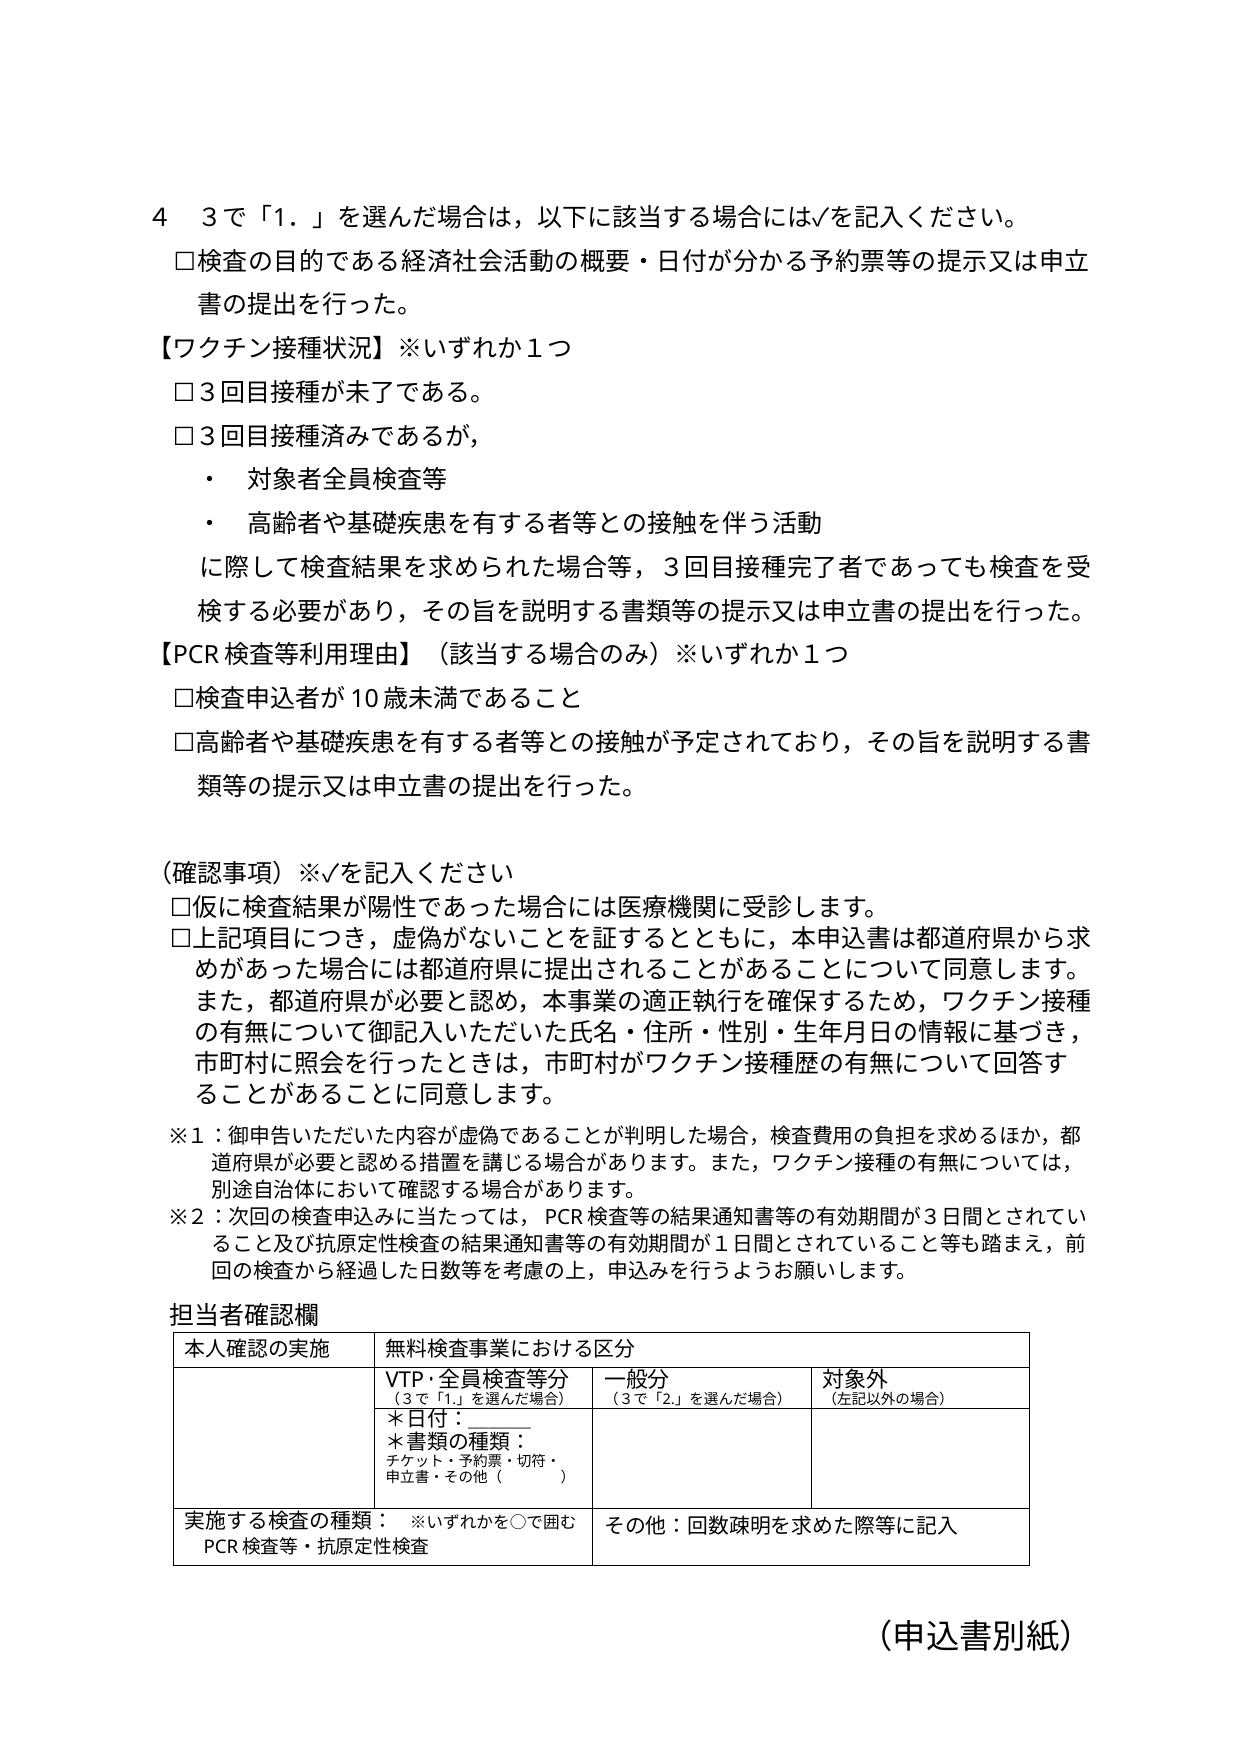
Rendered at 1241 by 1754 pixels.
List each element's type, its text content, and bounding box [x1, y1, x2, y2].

text ※２：次回の検査申込みに当たっては， PCR検査等の結果通知書等の有効期間が３日間とされていること及び抗原定性検査の結果通知書等の有効期間が１日間とされていること等も踏まえ，前回の検査から経過した日数等を考慮の上，申込みを行うようお願いします。 [169, 1203, 1092, 1284]
text に際して検査結果を求められた場合等，３回目接種完了者であっても検査を受検する必要があり，その旨を説明する書類等の提示又は申立書の提出を行った。 [148, 541, 1092, 629]
text 検査申込者が10歳未満であること [148, 673, 1092, 716]
text ４ ３で「1．」を選んだ場合は，以下に該当する場合には✓を記入ください。 [148, 191, 1092, 235]
text 高齢者や基礎疾患を有する者等との接触が予定されており，その旨を説明する書類等の提示又は申立書の提出を行った。 [148, 716, 1092, 804]
text 担当者確認欄 [169, 1295, 1092, 1332]
text 仮に検査結果が陽性であった場合には医療機関に受診します。 [169, 891, 1092, 923]
text 【PCR検査等利用理由】（該当する場合のみ）※いずれか１つ [148, 629, 1092, 673]
table_cell 実施する検査の種類： ※いずれかを○で囲む PCR検査等・抗原定性検査 [174, 1509, 592, 1565]
table_cell [812, 1409, 1029, 1508]
table_header 無料検査事業における区分 [375, 1333, 1029, 1367]
table_cell ＊日付：＿＿＿ ＊書類の種類： チケット・予約票・切符・ 申立書・その他（ ） [375, 1409, 592, 1508]
table_cell [593, 1409, 811, 1508]
table_cell VTP・全員検査等分 （３で「1.」を選んだ場合） [375, 1368, 592, 1408]
text ・ 高齢者や基礎疾患を有する者等との接触を伴う活動 [148, 498, 1092, 541]
table_header 本人確認の実施 [174, 1333, 374, 1367]
table_cell [174, 1368, 374, 1508]
text 【ワクチン接種状況】※いずれか１つ [148, 323, 1092, 366]
text ３回目接種済みであるが， [148, 410, 1092, 454]
text 検査の目的である経済社会活動の概要・日付が分かる予約票等の提示又は申立書の提出を行った。 [148, 235, 1092, 323]
text ３回目接種が未了である。 [148, 366, 1092, 410]
text ※１：御申告いただいた内容が虚偽であることが判明した場合，検査費用の負担を求めるほか，都道府県が必要と認める措置を講じる場合があります。また，ワクチン接種の有無については，別途自治体において確認する場合があります。 [169, 1122, 1092, 1203]
text （申込書別紙） [148, 1612, 1092, 1658]
table_cell 対象外 （左記以外の場合） [812, 1368, 1029, 1408]
table_cell その他：回数疎明を求めた際等に記入 [593, 1509, 1029, 1565]
text 上記項目につき，虚偽がないことを証するとともに，本申込書は都道府県から求めがあった場合には都道府県に提出されることがあることについて同意します。また，都道府県が必要と認め，本事業の適正執行を確保するため，ワクチン接種の有無について御記入いただいた氏名・住所・性別・生年月日の情報に基づき，市町村に照会を行ったときは，市町村がワクチン接種歴の有無について回答することがあることに同意します。 [169, 923, 1092, 1110]
table_cell 一般分 （３で「2.」を選んだ場合） [593, 1368, 811, 1408]
text ・ 対象者全員検査等 [148, 454, 1092, 498]
text （確認事項）※✓を記入ください [148, 848, 1092, 891]
